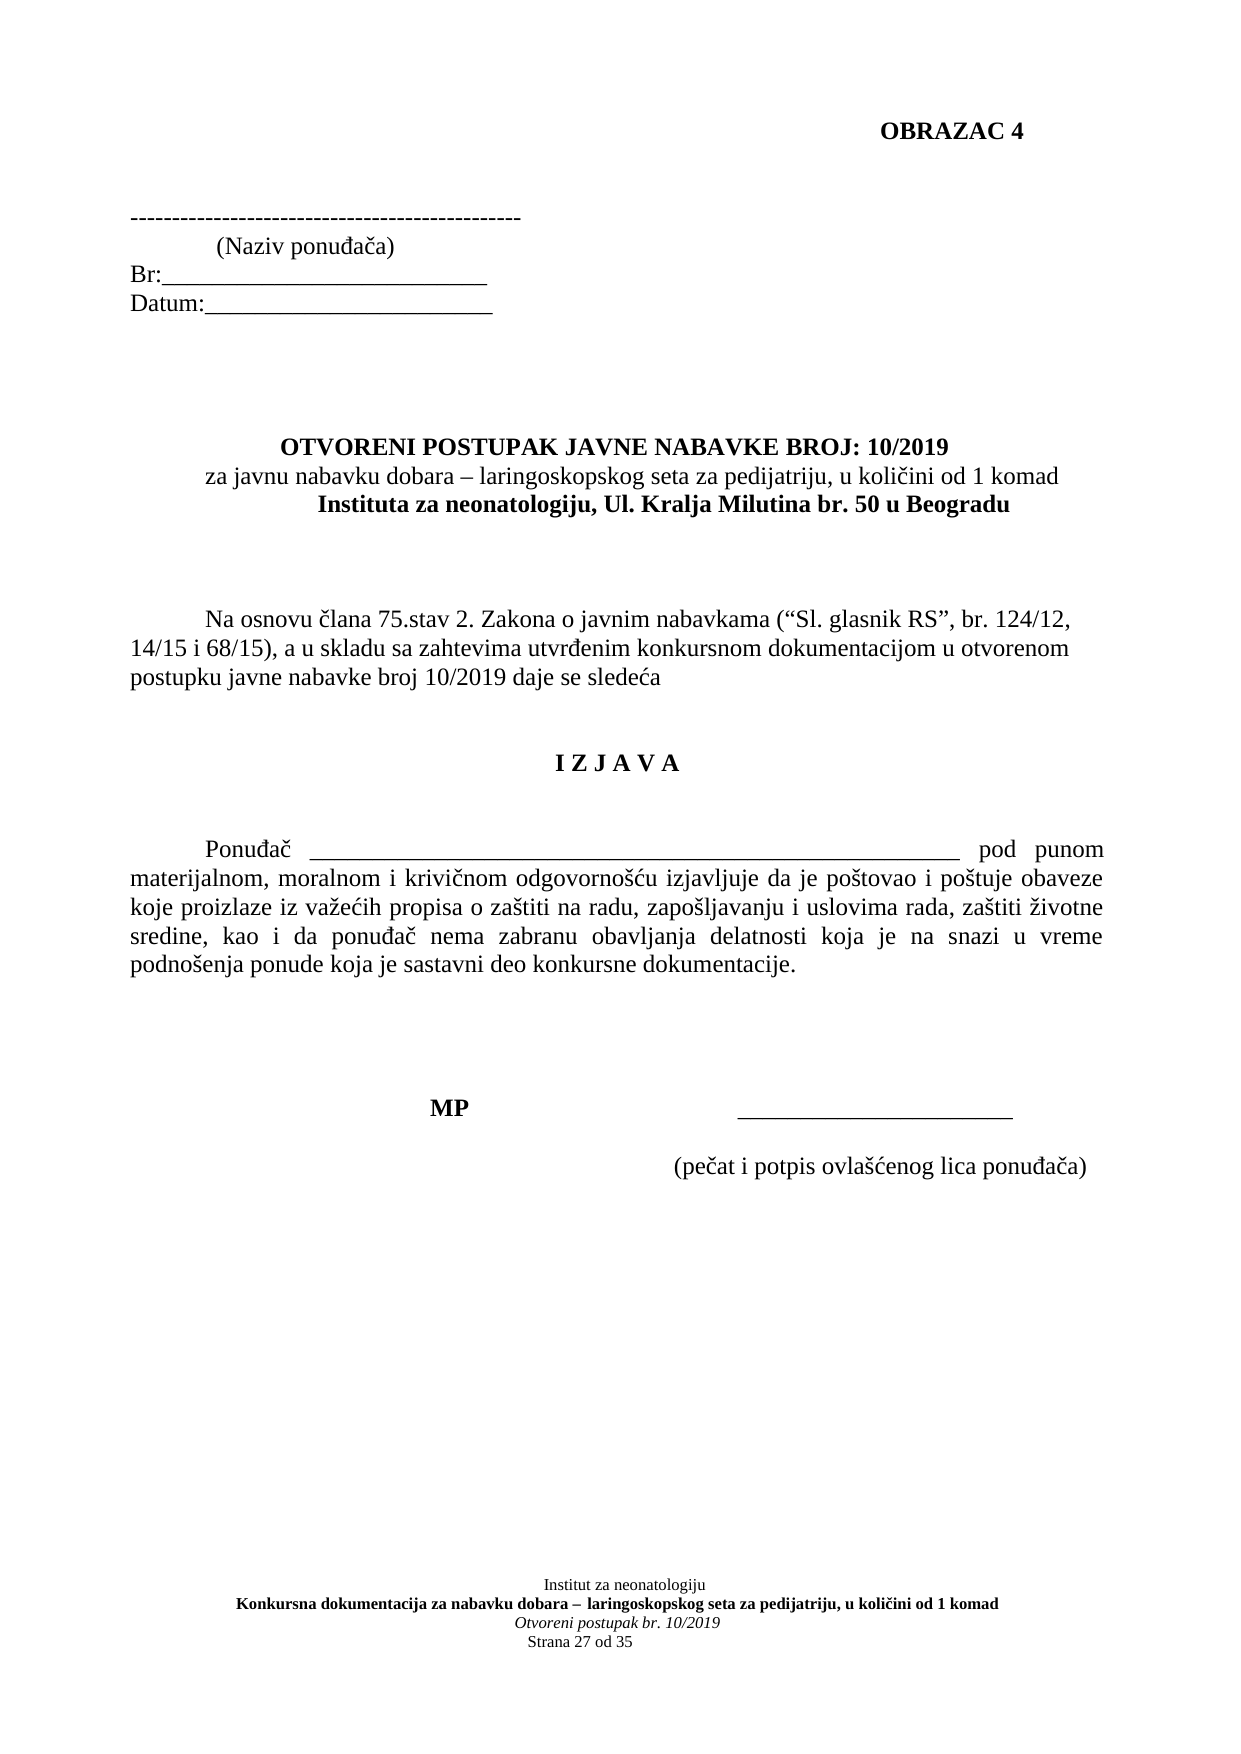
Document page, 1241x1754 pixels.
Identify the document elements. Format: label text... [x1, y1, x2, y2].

text Instituta za neonatologiju, Ul. Kralja Milutina br. 50 u Beogradu [205, 489, 1104, 518]
text (Naziv ponuđača) [130, 231, 1104, 259]
text OBRAZAC 4 [805, 116, 1104, 144]
text MP ______________________ [430, 1036, 1104, 1122]
text Br:__________________________ [130, 259, 1104, 288]
text (pečat i potpis ovlašćenog lica ponuđača) [130, 1151, 1104, 1179]
text Na osnovu člana 75.stav 2. Zakona o javnim nabavkama (“Sl. glasnik RS”, br. 124/12, 14/15 i 68/15), a u skladu sa zahtevima utvrđenim konkursnom dokumentacijom u otvorenom postupku javne nabavke broj 10/2019 daje se sledeća [130, 604, 1104, 691]
text ----------------------------------------------- [130, 202, 1104, 231]
text Datum:_______________________ [130, 288, 1104, 317]
text OTVORENI POSTUPAK JAVNE NABAVKE BROJ: 10/2019 [205, 432, 1104, 461]
text za javnu nabavku dobara – laringoskopskog seta za pedijatriju, u količini od 1 komad [205, 461, 1104, 489]
text Ponuđač ____________________________________________________ pod punom materijalnom, moralnom i krivičnom odgovornošću izjavljuje da je poštovao i poštuje obaveze koje proizlaze iz važećih propisa o zaštiti na radu, zapošljavanju i uslovima rada, zaštiti životne sredine, kao i da ponuđač nema zabranu obavljanja delatnosti koja je na snazi u vreme podnošenja ponude koja je sastavni deo konkursne dokumentacije. [130, 834, 1104, 978]
text I Z J A V A [130, 748, 1104, 777]
